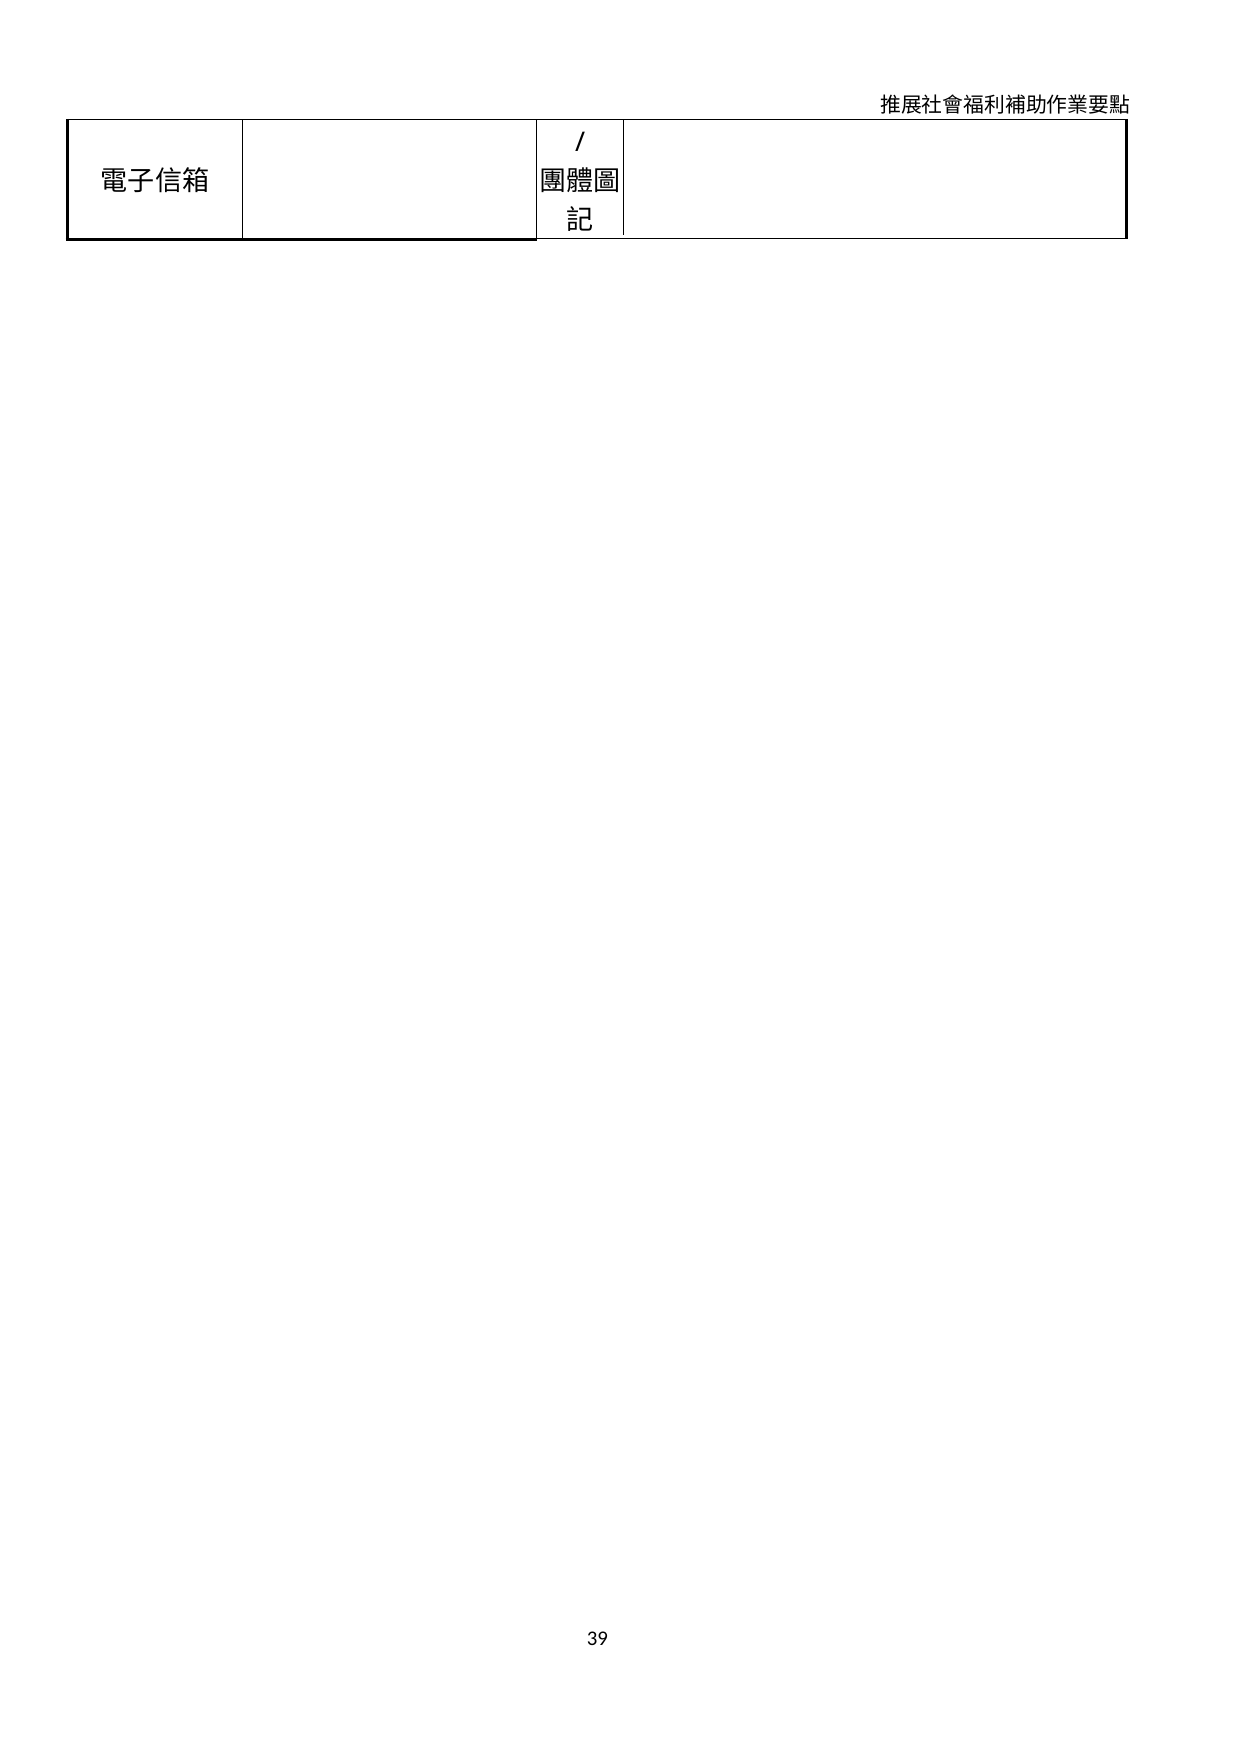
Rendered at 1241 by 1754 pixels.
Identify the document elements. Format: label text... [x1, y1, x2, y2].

table_cell 電子信箱 [69, 120, 242, 237]
table_cell [243, 120, 536, 237]
